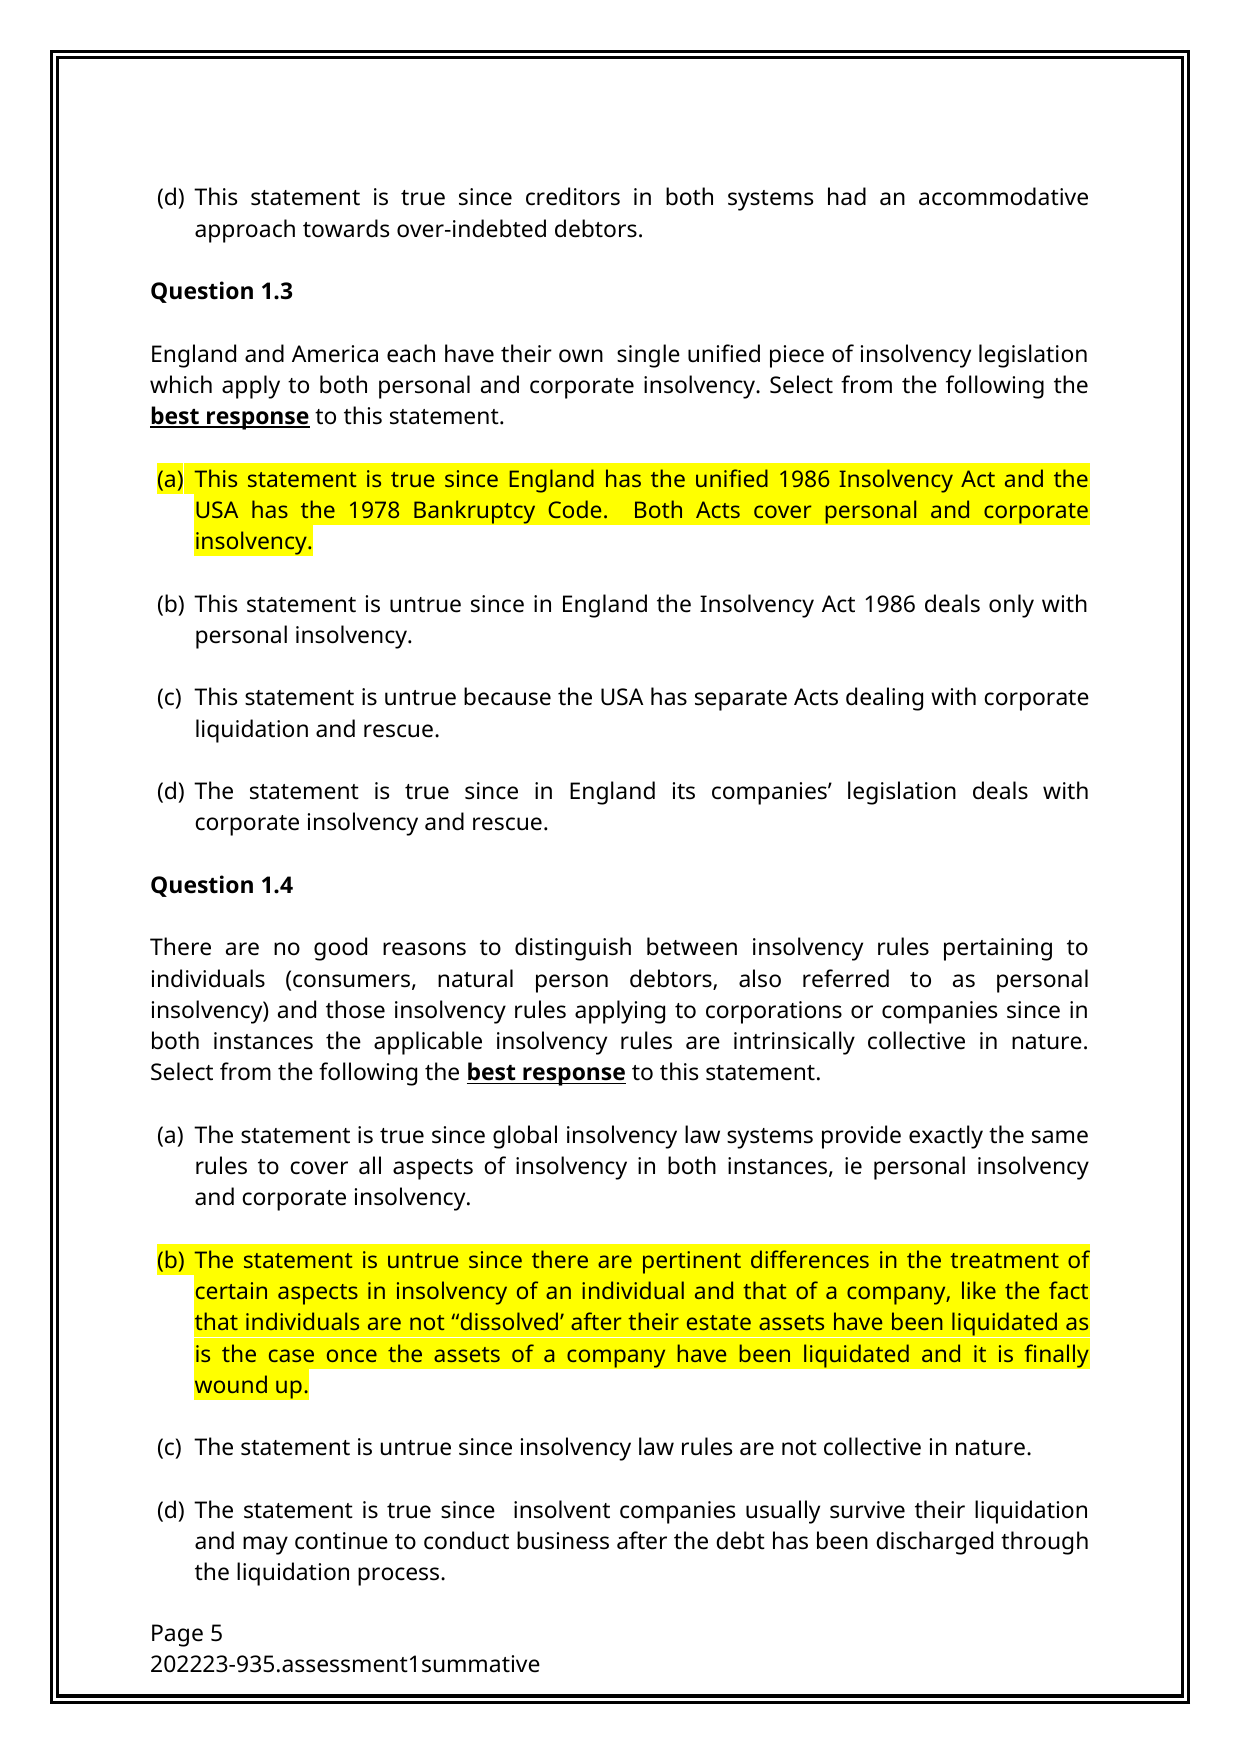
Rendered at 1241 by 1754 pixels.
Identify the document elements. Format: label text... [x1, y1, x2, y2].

text There are no good reasons to distinguish between insolvency rules pertaining to individuals (consumers, natural person debtors, also referred to as personal insolvency) and those insolvency rules applying to corporations or companies since in both instances the applicable insolvency rules are intrinsically collective in nature. Select from the following the best response to this statement. [150, 931, 1090, 1087]
text Question 1.4 [150, 869, 1090, 900]
list This statement is untrue because the USA has separate Acts dealing with corporate liquidation and rescue. [157, 681, 1090, 744]
list This statement is true since creditors in both systems had an accommodative approach towards over-indebted debtors. [157, 181, 1090, 244]
list The statement is true since in England its companies’ legislation deals with corporate insolvency and rescue. [157, 775, 1090, 837]
list The statement is true since global insolvency law systems provide exactly the same rules to cover all aspects of insolvency in both instances, ie personal insolvency and corporate insolvency. [157, 1119, 1090, 1212]
text England and America each have their own single unified piece of insolvency legislation which apply to both personal and corporate insolvency. Select from the following the best response to this statement. [150, 337, 1090, 431]
list The statement is untrue since insolvency law rules are not collective in nature. [157, 1431, 1090, 1462]
list This statement is true since England has the unified 1986 Insolvency Act and the USA has the 1978 Bankruptcy Code. Both Acts cover personal and corporate insolvency. [157, 462, 1090, 556]
text Question 1.3 [150, 275, 1090, 306]
list The statement is untrue since there are pertinent differences in the treatment of certain aspects in insolvency of an individual and that of a company, like the fact that individuals are not “dissolved’ after their estate assets have been liquidated as is the case once the assets of a company have been liquidated and it is finally wound up. [157, 1275, 1090, 1400]
list This statement is untrue since in England the Insolvency Act 1986 deals only with personal insolvency. [157, 587, 1090, 650]
list The statement is true since insolvent companies usually survive their liquidation and may continue to conduct business after the debt has been discharged through the liquidation process. [157, 1494, 1090, 1587]
